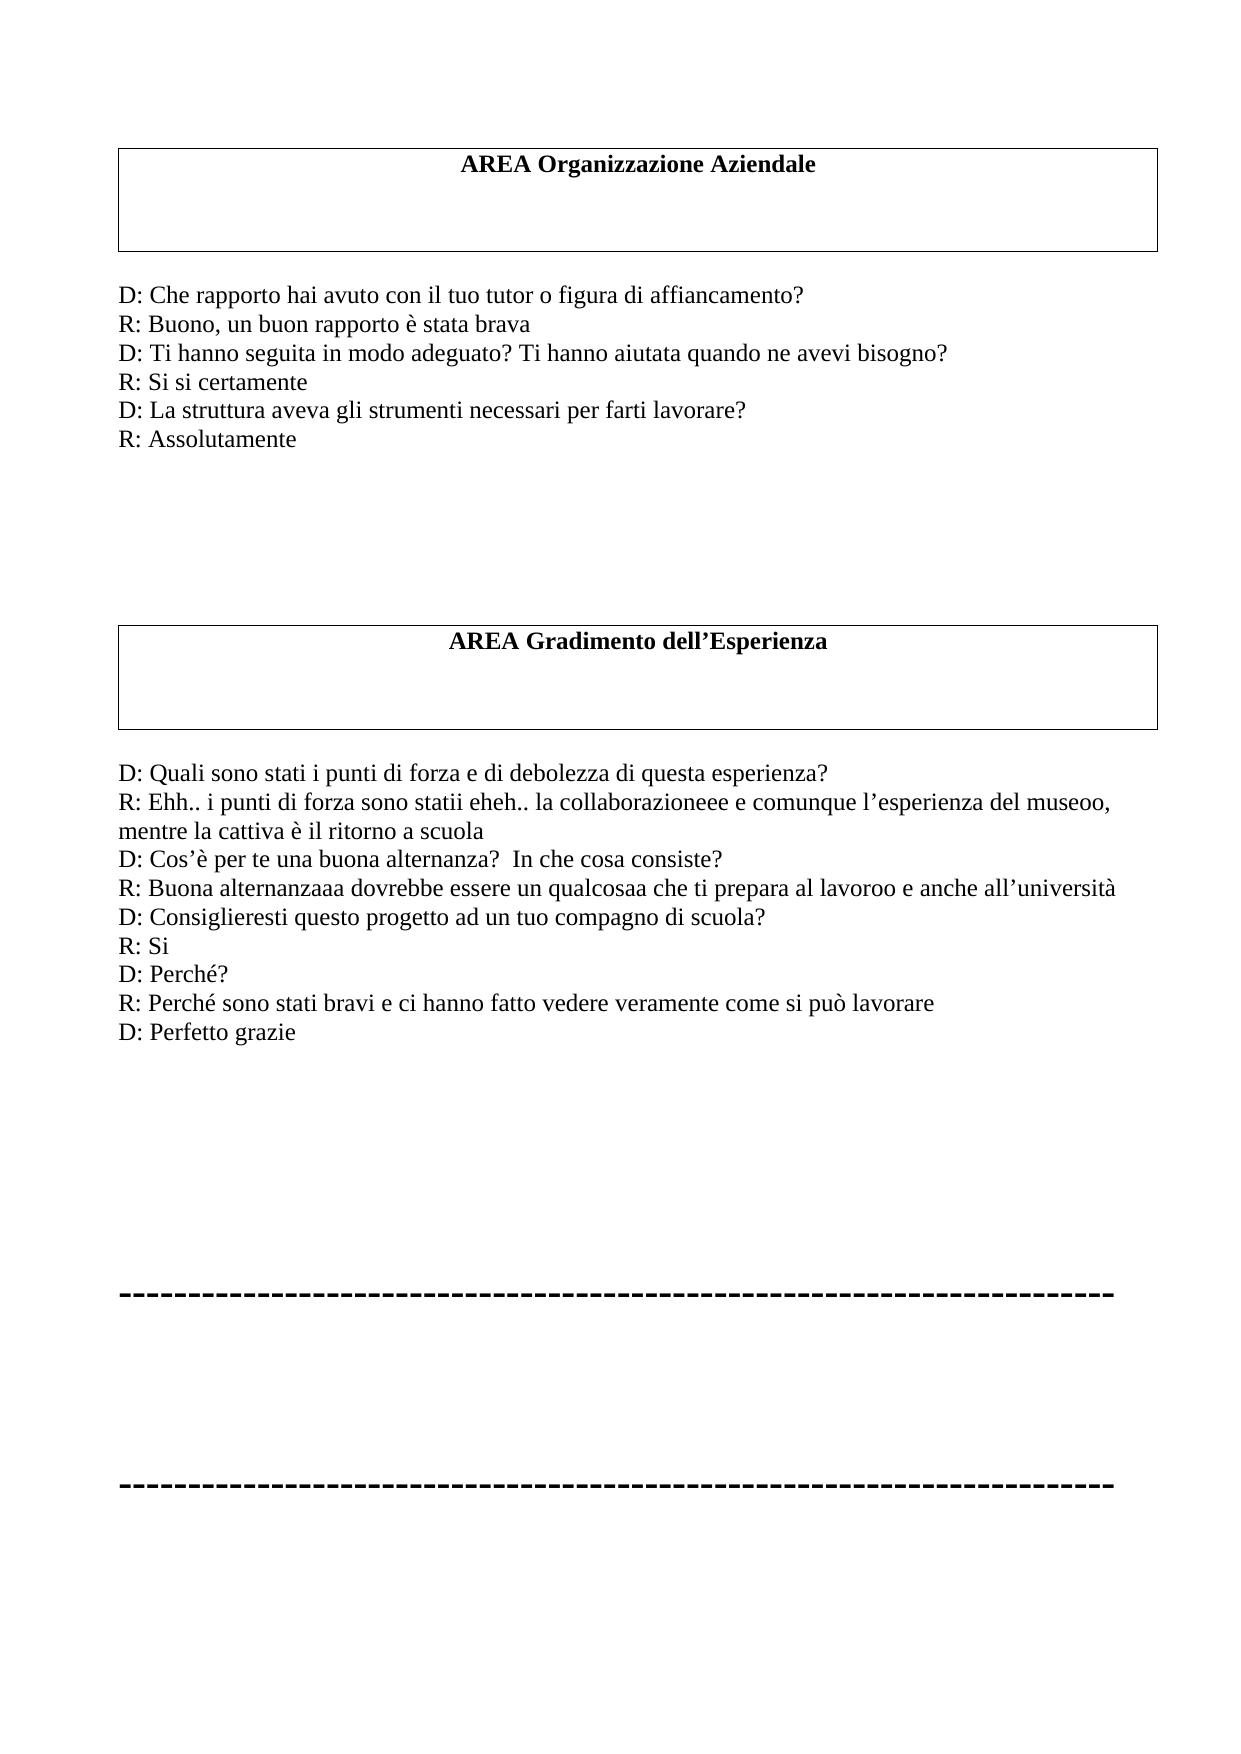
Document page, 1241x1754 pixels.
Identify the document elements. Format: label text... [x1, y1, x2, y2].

text D: Ti hanno seguita in modo adeguato? Ti hanno aiutata quando ne avevi bisogno? [118, 338, 1122, 367]
text D: Che rapporto hai avuto con il tuo tutor o figura di affiancamento? [118, 280, 1122, 309]
text ------------------------------------------------------------------------ [118, 1458, 1122, 1506]
text D: Perfetto grazie [118, 1017, 1122, 1046]
text D: Consiglieresti questo progetto ad un tuo compagno di scuola? R: Si D: Perché? R: Perché sono stati bravi e ci hanno fatto vedere veramente come si può lavorare [118, 902, 1122, 1017]
text ------------------------------------------------------------------------ [118, 1266, 1122, 1314]
text R: Si si certamente D: La struttura aveva gli strumenti necessari per farti lavorare? R: Assolutamente [118, 367, 1122, 453]
text D: Quali sono stati i punti di forza e di debolezza di questa esperienza? R: Ehh.. i punti di forza sono statii eheh.. la collaborazioneee e comunque l’esperienza del museoo, mentre la cattiva è il ritorno a scuola D: Cos’è per te una buona alternanza? In che cosa consiste? R: Buona alternanzaaa dovrebbe essere un qualcosaa che ti prepara al lavoroo e anche all’università [118, 758, 1122, 902]
table_header AREA Organizzazione Aziendale [119, 149, 1157, 251]
table_header AREA Gradimento dell’Esperienza [119, 626, 1157, 728]
text R: Buono, un buon rapporto è stata brava [118, 309, 1122, 338]
